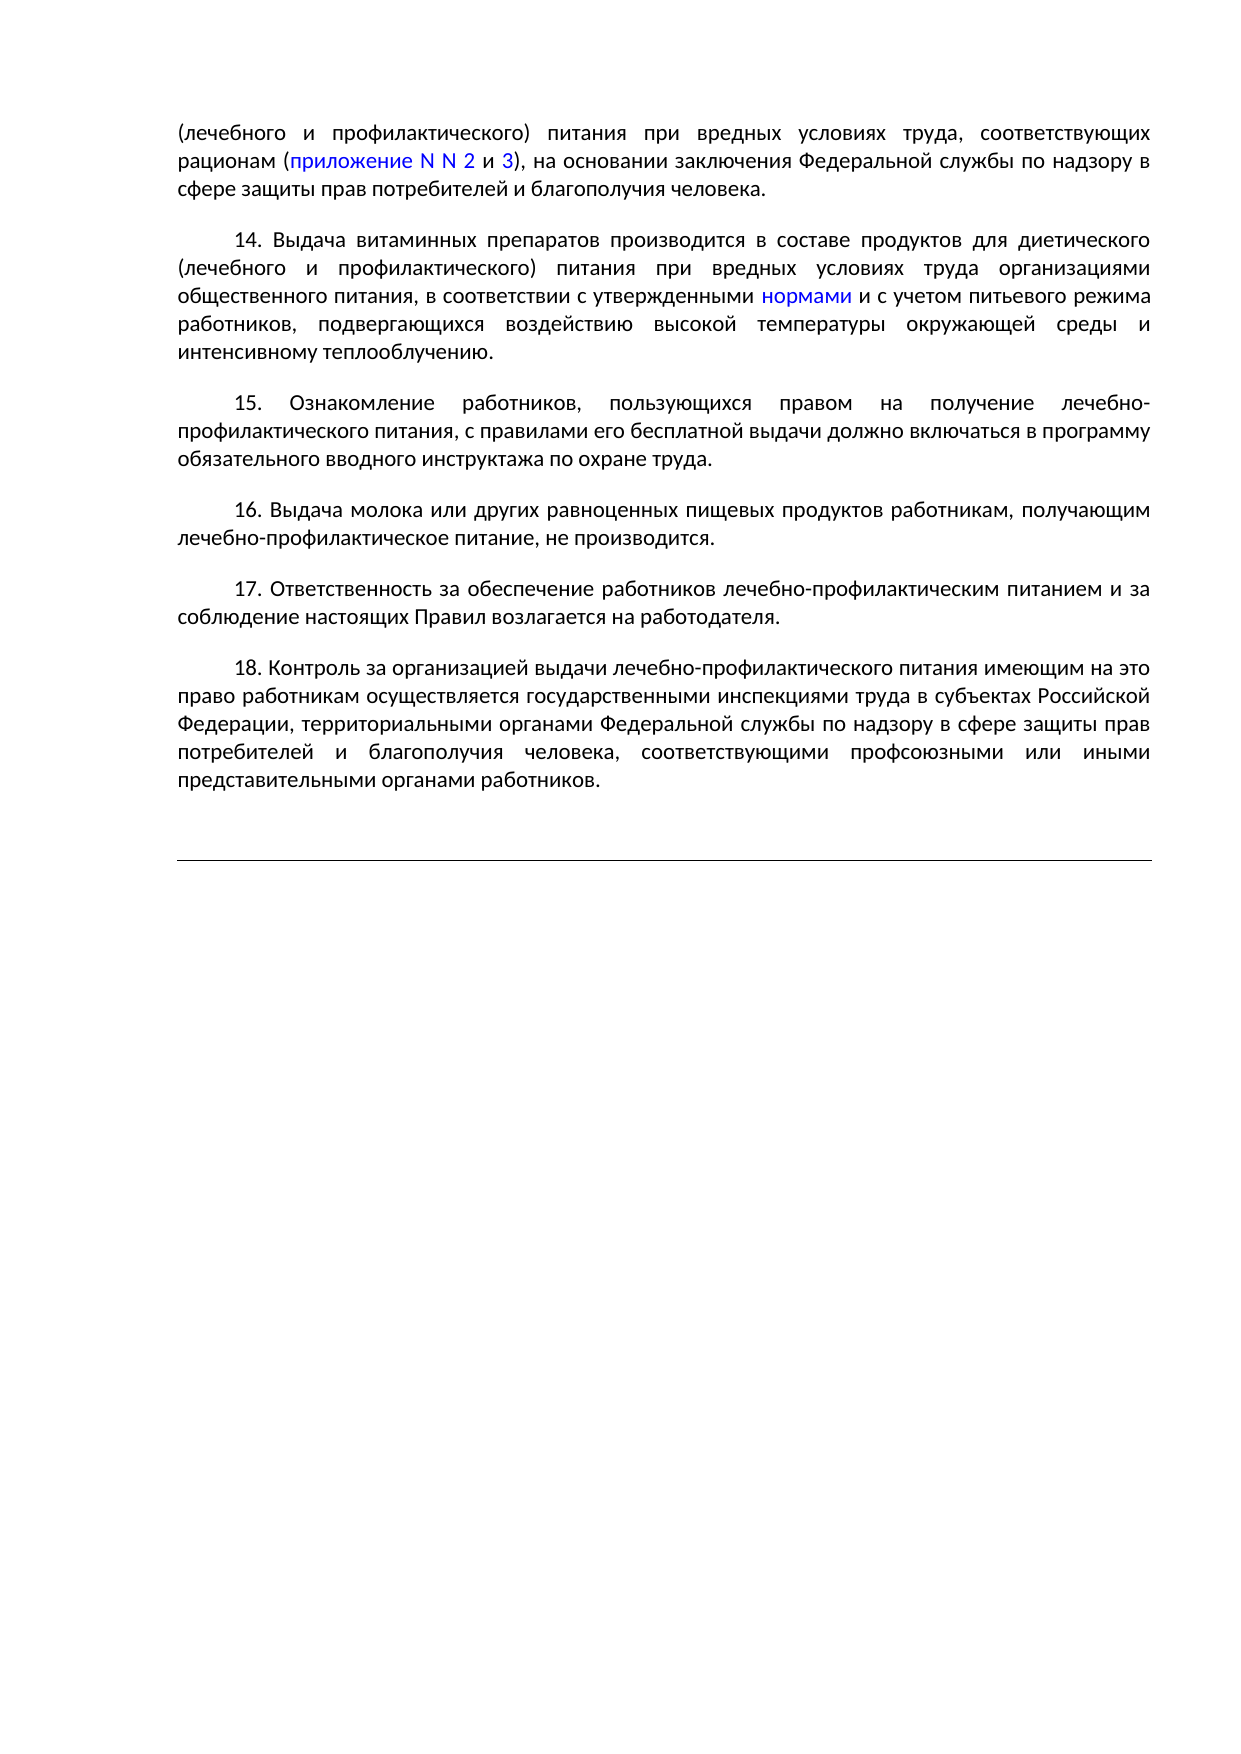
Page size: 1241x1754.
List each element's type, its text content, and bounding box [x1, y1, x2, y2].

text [177, 118, 1152, 202]
text 18. Контроль за организацией выдачи лечебно-профилактического питания имеющим на это право работникам осуществляется государственными инспекциями труда в субъектах Российской Федерации, территориальными органами Федеральной службы по надзору в сфере защиты прав потребителей и благополучия человека, соответствующими профсоюзными или иными представительными органами работников. [177, 653, 1152, 793]
text 15. Ознакомление работников, пользующихся правом на получение лечебно-профилактического питания, с правилами его бесплатной выдачи должно включаться в программу обязательного вводного инструктажа по охране труда. [177, 388, 1152, 472]
text 14. Выдача витаминных препаратов производится в составе продуктов для диетического (лечебного и профилактического) питания при вредных условиях труда организациями общественного питания, в соответствии с утвержденными нормами и с учетом питьевого режима работников, подвергающихся воздействию высокой температуры окружающей среды и интенсивному теплооблучению. [177, 225, 1152, 365]
text 17. Ответственность за обеспечение работников лечебно-профилактическим питанием и за соблюдение настоящих Правил возлагается на работодателя. [177, 574, 1152, 630]
text 16. Выдача молока или других равноценных пищевых продуктов работникам, получающим лечебно-профилактическое питание, не производится. [177, 495, 1152, 551]
